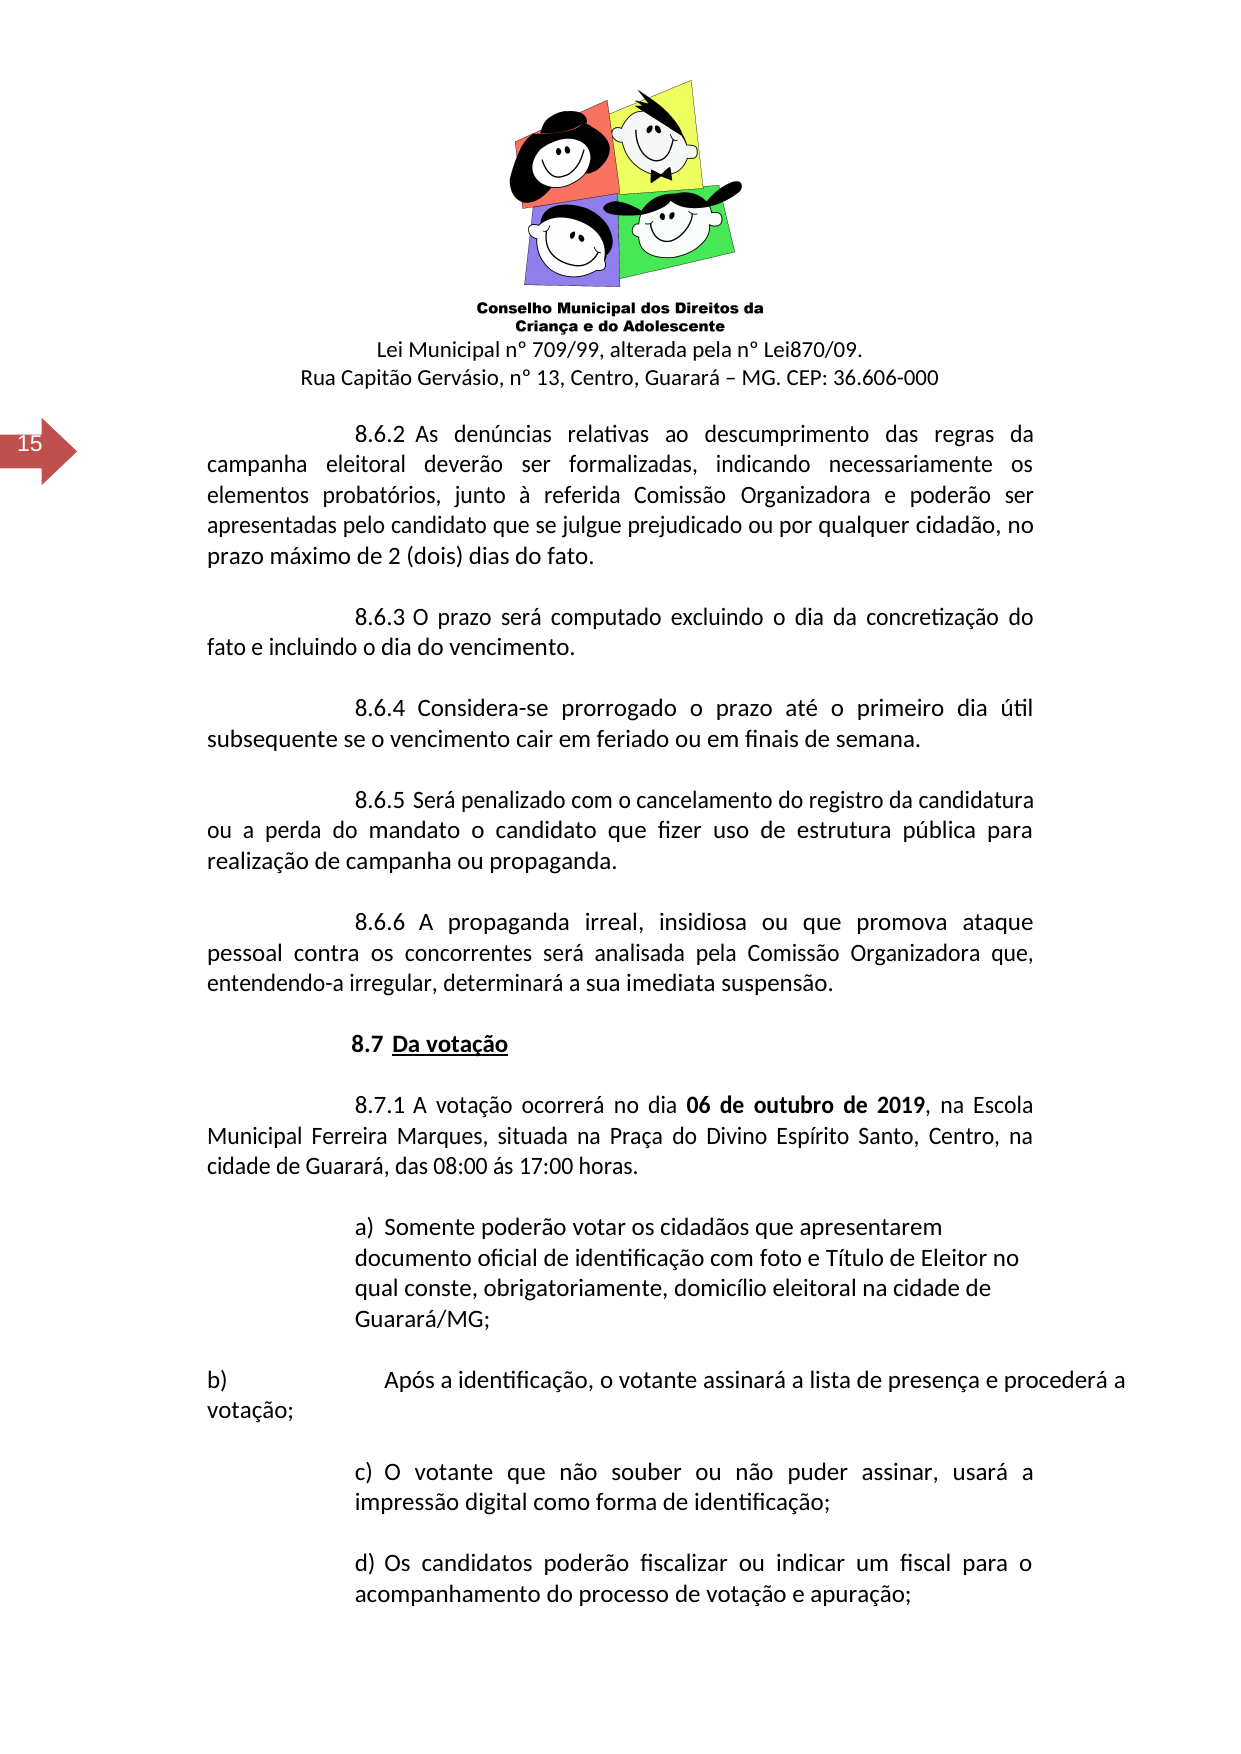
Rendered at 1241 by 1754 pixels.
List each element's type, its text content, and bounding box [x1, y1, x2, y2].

picture [471, 80, 769, 336]
list O votante que não souber ou não puder assinar, usará a impressão digital como forma de identificação; [354, 1456, 1033, 1517]
list Os candidatos poderão fiscalizar ou indicar um fiscal para o acompanhamento do processo de votação e apuração; [354, 1547, 1033, 1608]
list A propaganda irreal, insidiosa ou que promova ataque pessoal contra os concorrentes será analisada pela Comissão Organizadora que, entendendo-a irregular, determinará a sua imediata suspensão. [207, 906, 1034, 998]
subtitle Da votação [351, 1028, 1181, 1059]
list A votação ocorrerá no dia 06 de outubro de 2019, na Escola Municipal Ferreira Marques, situada na Praça do Divino Espírito Santo, Centro, na cidade de Guarará, das 08:00 ás 17:00 horas. [207, 1089, 1034, 1181]
list Após a identificação, o votante assinará a lista de presença e procederá a votação; [207, 1364, 1181, 1425]
list Somente poderão votar os cidadãos que apresentarem documento oficial de identificação com foto e Título de Eleitor no qual conste, obrigatoriamente, domicílio eleitoral na cidade de Guarará/MG; [354, 1211, 1033, 1333]
list Será penalizado com o cancelamento do registro da candidatura ou a perda do mandato o candidato que fizer uso de estrutura pública para realização de campanha ou propaganda. [207, 784, 1034, 876]
list Considera-se prorrogado o prazo até o primeiro dia útil subsequente se o vencimento cair em feriado ou em finais de semana. [207, 693, 1034, 754]
list As denúncias relativas ao descumprimento das regras da campanha eleitoral deverão ser formalizadas, indicando necessariamente os elementos probatórios, junto à referida Comissão Organizadora e poderão ser apresentadas pelo candidato que se julgue prejudicado ou por qualquer cidadão, no prazo máximo de 2 (dois) dias do fato. [207, 418, 1034, 571]
list O prazo será computado excluindo o dia da concretização do fato e incluindo o dia do vencimento. [207, 601, 1033, 662]
